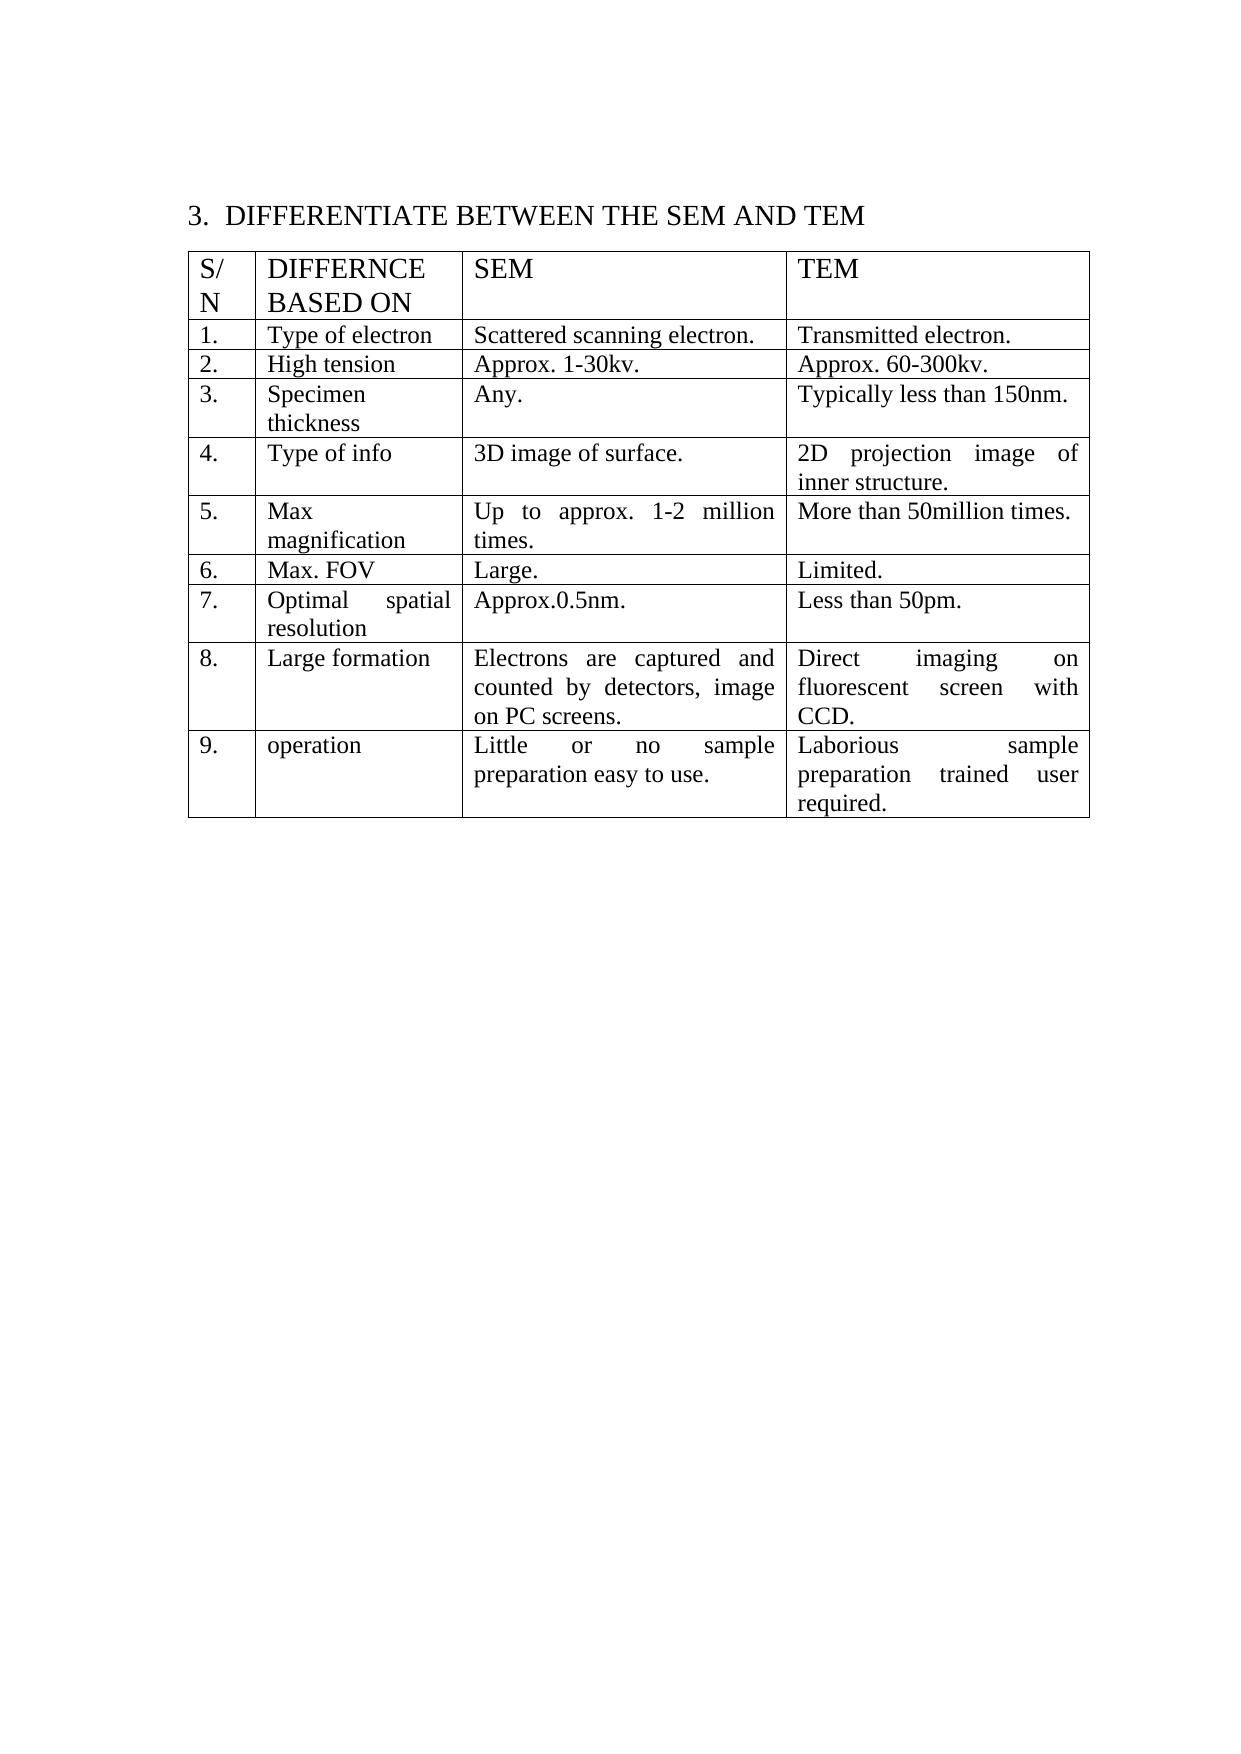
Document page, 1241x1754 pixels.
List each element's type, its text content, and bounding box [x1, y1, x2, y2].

table_cell 5. [189, 496, 255, 554]
table_cell Any. [463, 379, 786, 437]
table_cell Approx. 60-300kv. [787, 350, 1089, 378]
table_cell 3D image of surface. [463, 438, 786, 495]
table_cell Max magnification [256, 496, 462, 554]
table_header SEM [463, 252, 786, 319]
table_cell Electrons are captured and counted by detectors, image on PC screens. [463, 643, 786, 729]
table_cell Type of electron [256, 320, 462, 348]
table_cell Laborious sample preparation trained user required. [787, 731, 1089, 817]
table_cell Approx.0.5nm. [463, 585, 786, 642]
list DIFFERENTIATE BETWEEN THE SEM AND TEM [187, 198, 1090, 231]
table_cell Optimal spatial resolution [256, 585, 462, 642]
table_header TEM [787, 252, 1089, 319]
table_cell Max. FOV [256, 555, 462, 584]
table_cell Type of info [256, 438, 462, 495]
table_cell Approx. 1-30kv. [463, 350, 786, 378]
table_cell Specimen thickness [256, 379, 462, 437]
table_header DIFFERNCE BASED ON [256, 252, 462, 319]
table_cell operation [256, 731, 462, 817]
table_cell 9. [189, 731, 255, 817]
table_cell High tension [256, 350, 462, 378]
table_cell Typically less than 150nm. [787, 379, 1089, 437]
table_cell Transmitted electron. [787, 320, 1089, 348]
table_cell Large formation [256, 643, 462, 729]
table_cell Scattered scanning electron. [463, 320, 786, 348]
table_cell Direct imaging on fluorescent screen with CCD. [787, 643, 1089, 729]
table_cell 1. [189, 320, 255, 348]
table_cell 4. [189, 438, 255, 495]
table_cell More than 50million times. [787, 496, 1089, 554]
table_cell 7. [189, 585, 255, 642]
table_cell Up to approx. 1-2 million times. [463, 496, 786, 554]
table_cell 3. [189, 379, 255, 437]
table_cell Limited. [787, 555, 1089, 584]
table_cell 6. [189, 555, 255, 584]
table_cell Less than 50pm. [787, 585, 1089, 642]
table_cell 2. [189, 350, 255, 378]
table_header S/N [189, 252, 255, 319]
table_cell 8. [189, 643, 255, 729]
table_cell Little or no sample preparation easy to use. [463, 731, 786, 817]
table_cell Large. [463, 555, 786, 584]
table_cell 2D projection image of inner structure. [787, 438, 1089, 495]
